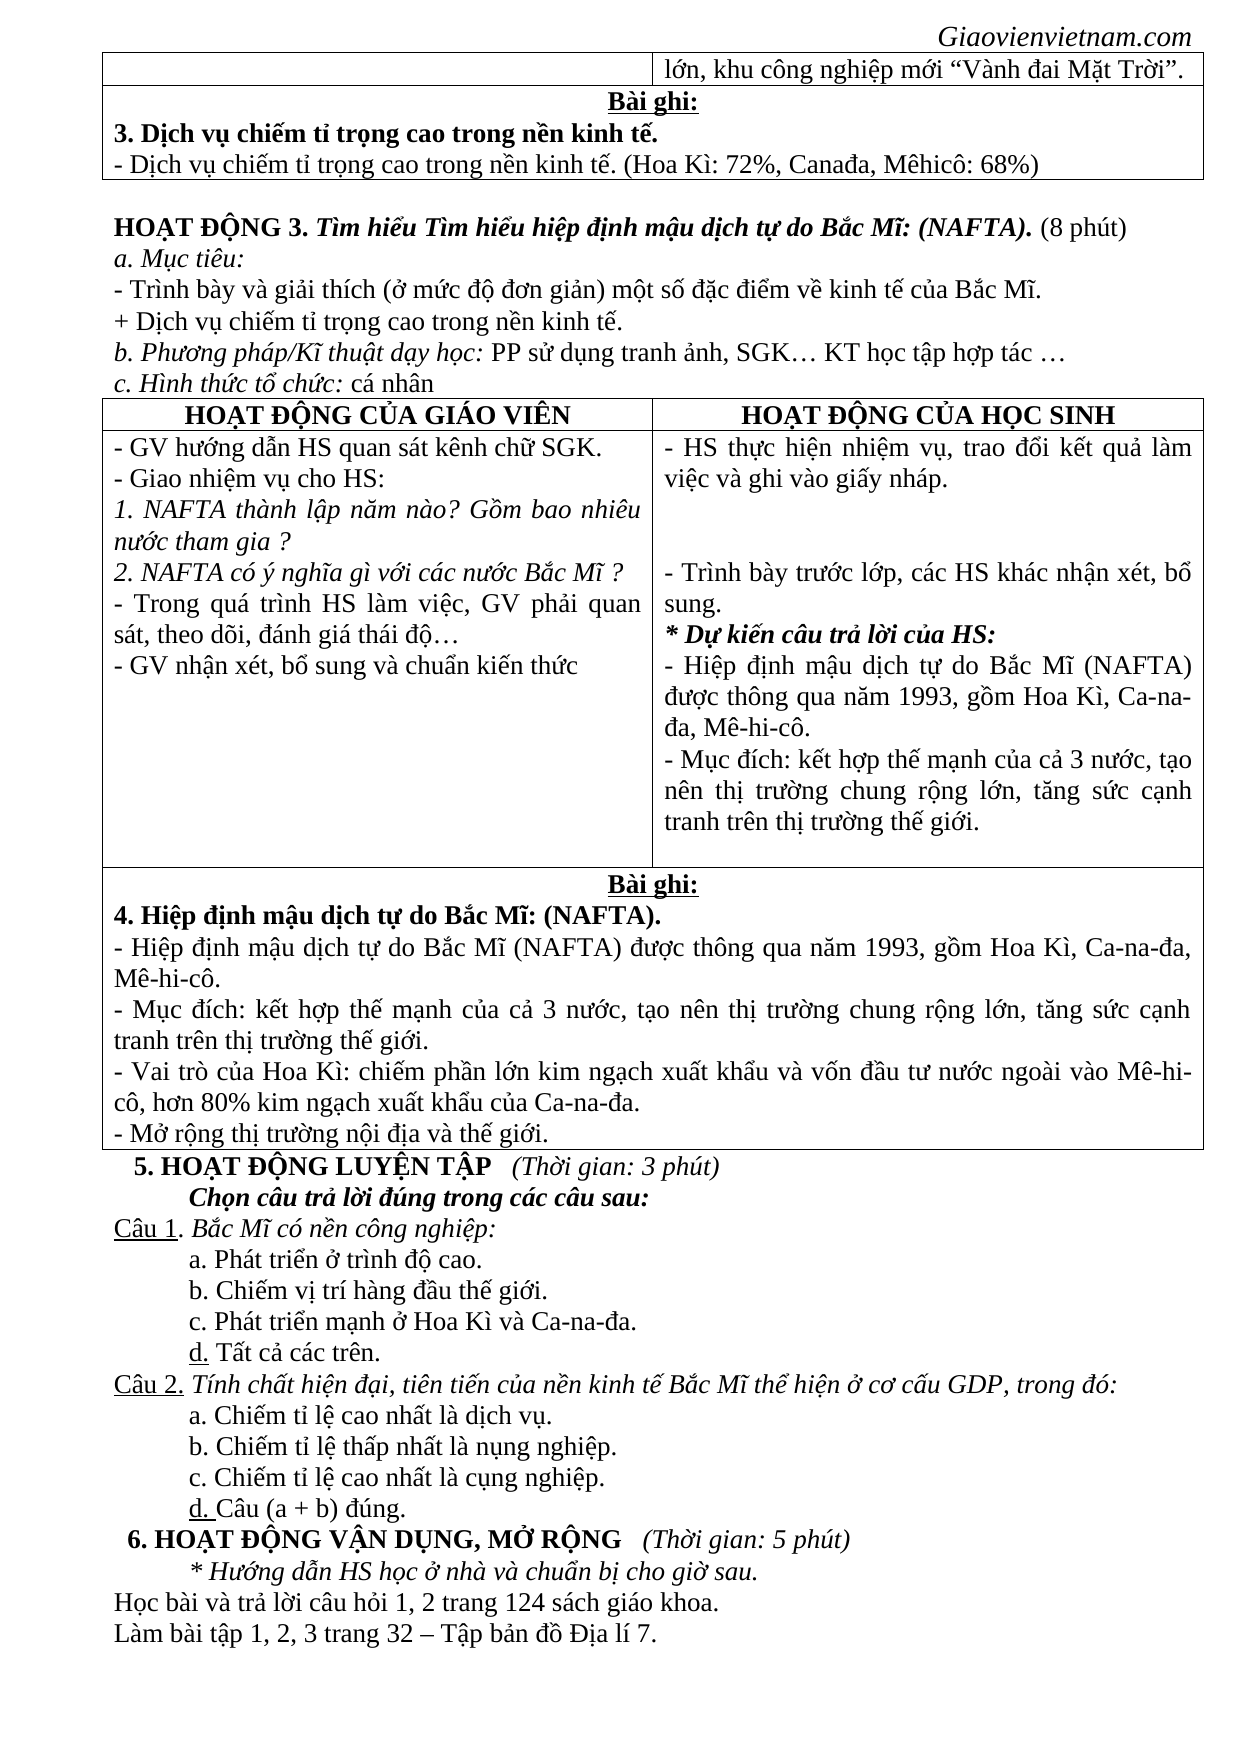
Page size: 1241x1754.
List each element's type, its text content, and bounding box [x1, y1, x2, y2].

text d. Tất cả các trên. [113, 1337, 1192, 1368]
text Làm bài tập 1, 2, 3 trang 32 – Tập bản đồ Địa lí 7. [113, 1617, 1192, 1648]
text b. Phương pháp/Kĩ thuật dạy học: PP sử dụng tranh ảnh, SGK… KT học tập hợp tác … [113, 336, 1192, 367]
text 5. HOẠT ĐỘNG LUYỆN TẬP (Thời gian: 3 phút) [113, 1150, 1192, 1181]
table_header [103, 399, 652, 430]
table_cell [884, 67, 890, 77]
text a. Mục tiêu: [113, 242, 1192, 273]
text - Trình bày và giải thích (ở mức độ đơn giản) một số đặc điểm về kinh tế của Bắc Mĩ. [113, 273, 1192, 304]
text Chọn câu trả lời đúng trong các câu sau: [113, 1181, 1192, 1212]
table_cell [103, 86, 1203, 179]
text c. Hình thức tổ chức: cá nhân [113, 367, 1192, 398]
text a. Phát triển ở trình độ cao. [113, 1243, 1192, 1274]
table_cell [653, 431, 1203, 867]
text + Dịch vụ chiếm tỉ trọng cao trong nền kinh tế. [113, 304, 1192, 336]
text b. Chiếm vị trí hàng đầu thế giới. [113, 1274, 1192, 1305]
text Câu 1. Bắc Mĩ có nền công nghiệp: [113, 1212, 1192, 1243]
text * Hướng dẫn HS học ở nhà và chuẩn bị cho giờ sau. [113, 1554, 1192, 1586]
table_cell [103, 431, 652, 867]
text b. Chiếm tỉ lệ thấp nhất là nụng nghiệp. [113, 1430, 1192, 1461]
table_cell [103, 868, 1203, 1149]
text a. Chiếm tỉ lệ cao nhất là dịch vụ. [113, 1399, 1192, 1430]
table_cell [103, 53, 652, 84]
text Câu 2. Tính chất hiện đại, tiên tiến của nền kinh tế Bắc Mĩ thể hiện ở cơ cấu GDP, trong đó: [113, 1368, 1192, 1399]
text HOẠT ĐỘNG 3. Tìm hiểu Tìm hiểu hiệp định mậu dịch tự do Bắc Mĩ: (NAFTA). (8 phút) [113, 211, 1192, 242]
text 6. HOẠT ĐỘNG VẬN DỤNG, MỞ RỘNG (Thời gian: 5 phút) [113, 1523, 1192, 1554]
text c. Phát triển mạnh ở Hoa Kì và Ca-na-đa. [113, 1305, 1192, 1337]
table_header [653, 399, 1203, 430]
text Học bài và trả lời câu hỏi 1, 2 trang 124 sách giáo khoa. [113, 1586, 1192, 1617]
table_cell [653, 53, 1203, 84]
text d. Câu (a + b) đúng. [113, 1492, 1192, 1523]
text c. Chiếm tỉ lệ cao nhất là cụng nghiệp. [113, 1461, 1192, 1492]
